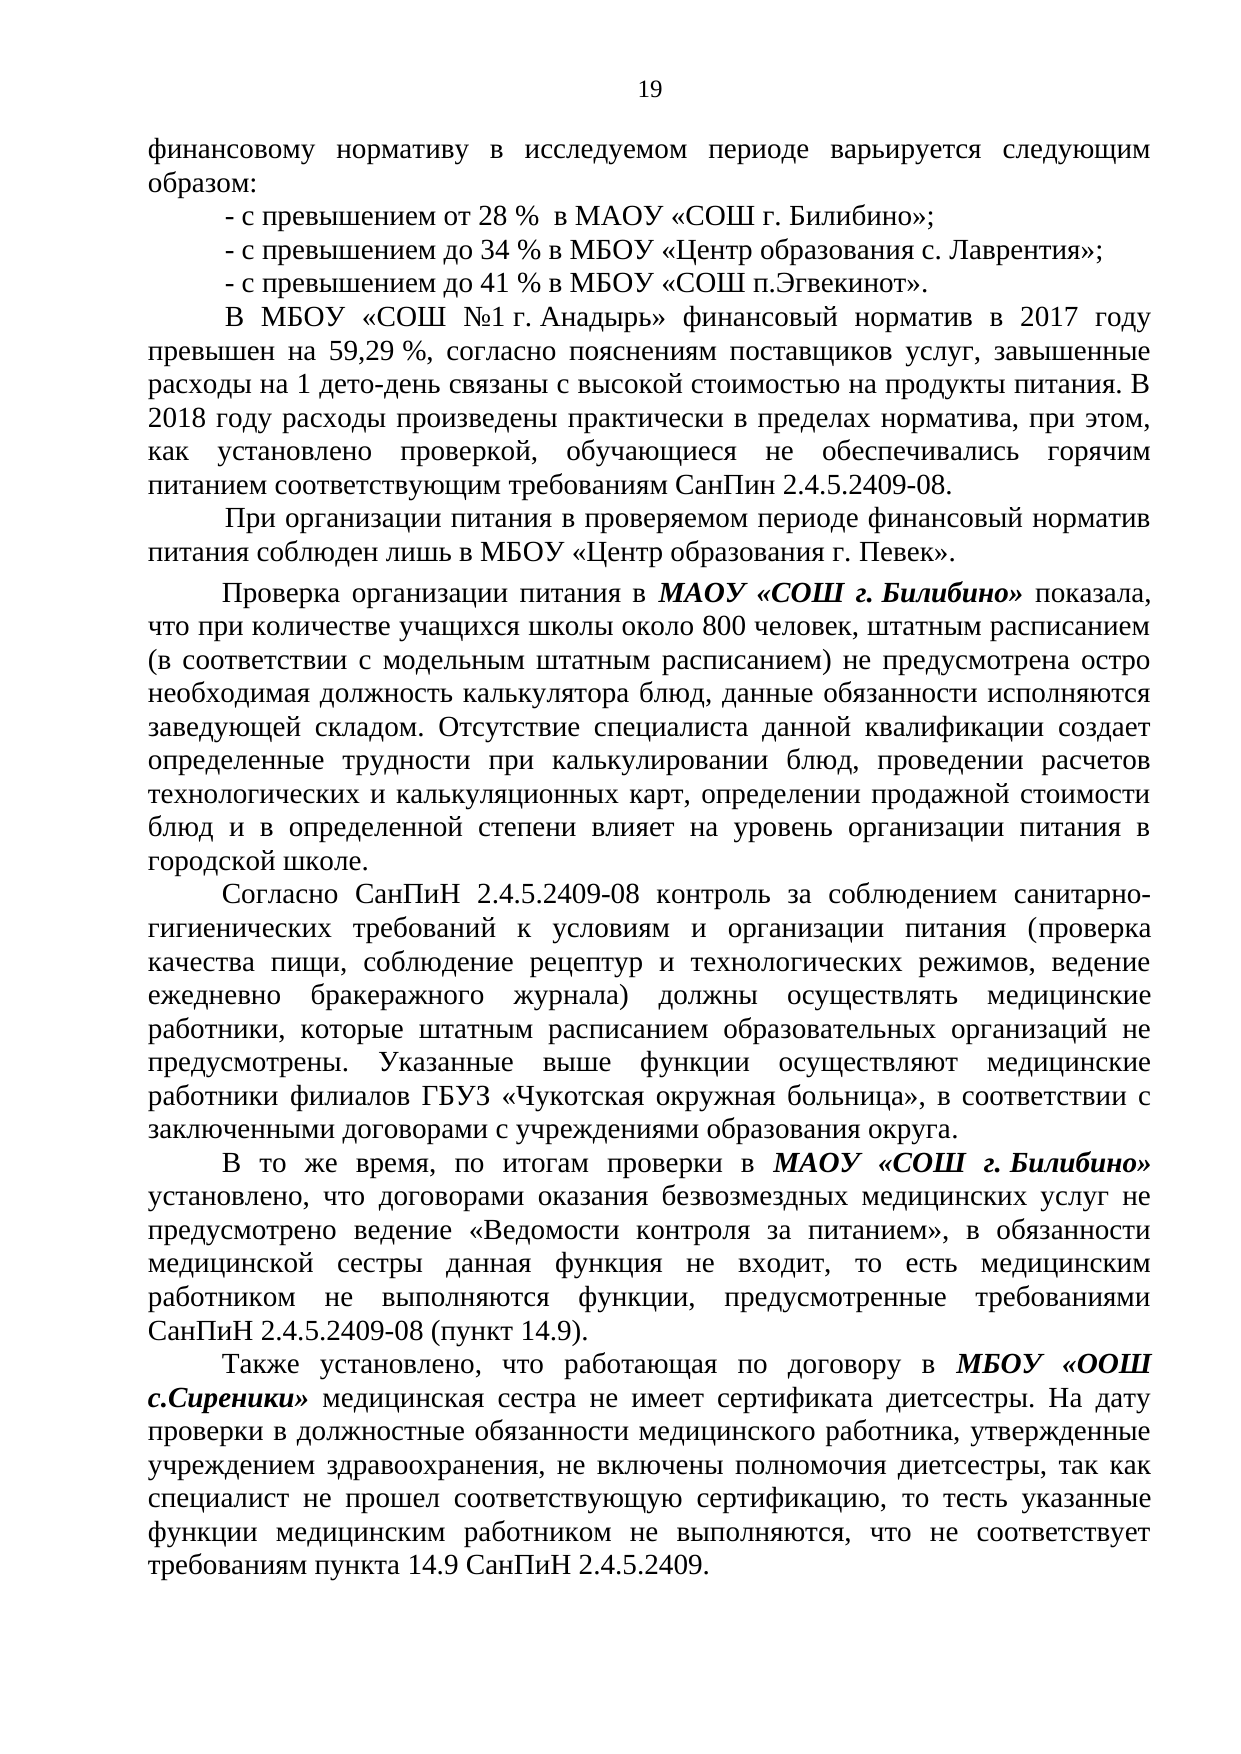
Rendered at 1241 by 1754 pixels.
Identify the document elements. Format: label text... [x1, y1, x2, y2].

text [148, 131, 1152, 198]
text - с превышением до 34 % в МБОУ «Центр образования с. Лаврентия»; [148, 232, 1152, 266]
text - с превышением от 28 % в МАОУ «СОШ г. Билибино»; [148, 198, 1152, 232]
text Также установлено, что работающая по договору в МБОУ «ООШ с.Сиреники» медицинская сестра не имеет сертификата диетсестры. На дату проверки в должностные обязанности медицинского работника, утвержденные учреждением здравоохранения, не включены полномочия диетсестры, так как специалист не прошел соответствующую сертификацию, то тесть указанные функции медицинским работником не выполняются, что не соответствует требованиям пункта 14.9 СанПиН 2.4.5.2409. [148, 1346, 1152, 1581]
text В то же время, по итогам проверки в МАОУ «СОШ г. Билибино» установлено, что договорами оказания безвозмездных медицинских услуг не предусмотрено ведение «Ведомости контроля за питанием», в обязанности медицинской сестры данная функция не входит, то есть медицинским работником не выполняются функции, предусмотренные требованиями СанПиН 2.4.5.2409-08 (пункт 14.9). [148, 1145, 1152, 1346]
text Согласно СанПиН 2.4.5.2409-08 контроль за соблюдением санитарно-гигиенических требований к условиям и организации питания (проверка качества пищи, соблюдение рецептур и технологических режимов, ведение ежедневно бракеражного журнала) должны осуществлять медицинские работники, которые штатным расписанием образовательных организаций не предусмотрены. Указанные выше функции осуществляют медицинские работники филиалов ГБУЗ «Чукотская окружная больница», в соответствии с заключенными договорами с учреждениями образования округа. [148, 877, 1152, 1145]
text При организации питания в проверяемом периоде финансовый норматив питания соблюден лишь в МБОУ «Центр образования г. Певек». [148, 500, 1152, 567]
text В МБОУ «СОШ №1 г. Анадырь» финансовый норматив в 2017 году превышен на 59,29 %, согласно пояснениям поставщиков услуг, завышенные расходы на 1 дето-день связаны с высокой стоимостью на продукты питания. В 2018 году расходы произведены практически в пределах норматива, при этом, как установлено проверкой, обучающиеся не обеспечивались горячим питанием соответствующим требованиям СанПин 2.4.5.2409-08. [148, 299, 1152, 500]
text - с превышением до 41 % в МБОУ «СОШ п.Эгвекинот». [148, 266, 1152, 299]
text Проверка организации питания в МАОУ «СОШ г. Билибино» показала, что при количестве учащихся школы около 800 человек, штатным расписанием (в соответствии с модельным штатным расписанием) не предусмотрена остро необходимая должность калькулятора блюд, данные обязанности исполняются заведующей складом. Отсутствие специалиста данной квалификации создает определенные трудности при калькулировании блюд, проведении расчетов технологических и калькуляционных карт, определении продажной стоимости блюд и в определенной степени влияет на уровень организации питания в городской школе. [148, 575, 1152, 877]
